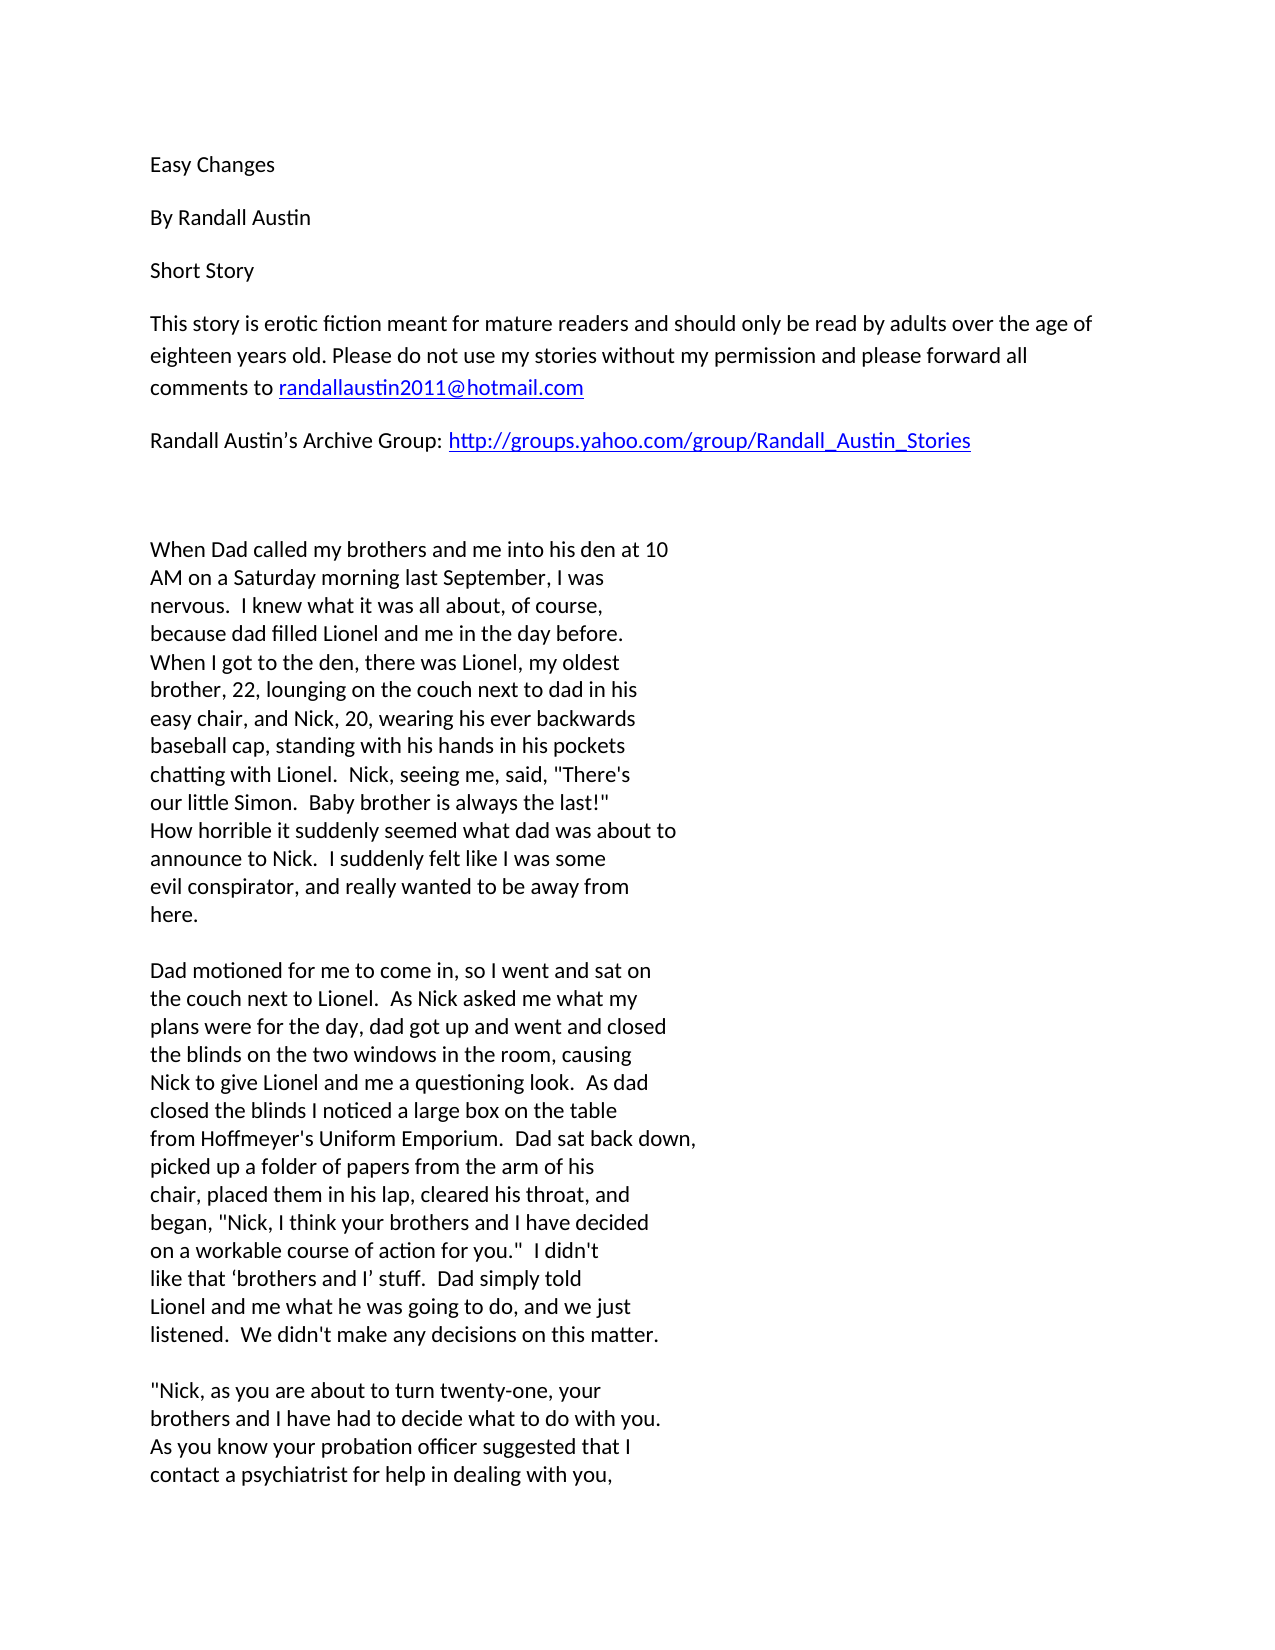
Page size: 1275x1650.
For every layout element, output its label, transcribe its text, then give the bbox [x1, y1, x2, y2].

text By Randall Austin [150, 203, 1125, 231]
text Short Story [150, 256, 1125, 284]
text Randall Austin’s Archive Group: http://groups.yahoo.com/group/Randall_Austin_Stories [150, 426, 1125, 454]
text Easy Changes [150, 150, 1125, 178]
text This story is erotic fiction meant for mature readers and should only be read by adults over the age of eighteen years old. Please do not use my stories without my permission and please forward all comments to randallaustin2011@hotmail.com [150, 309, 1125, 401]
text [150, 507, 1125, 1488]
